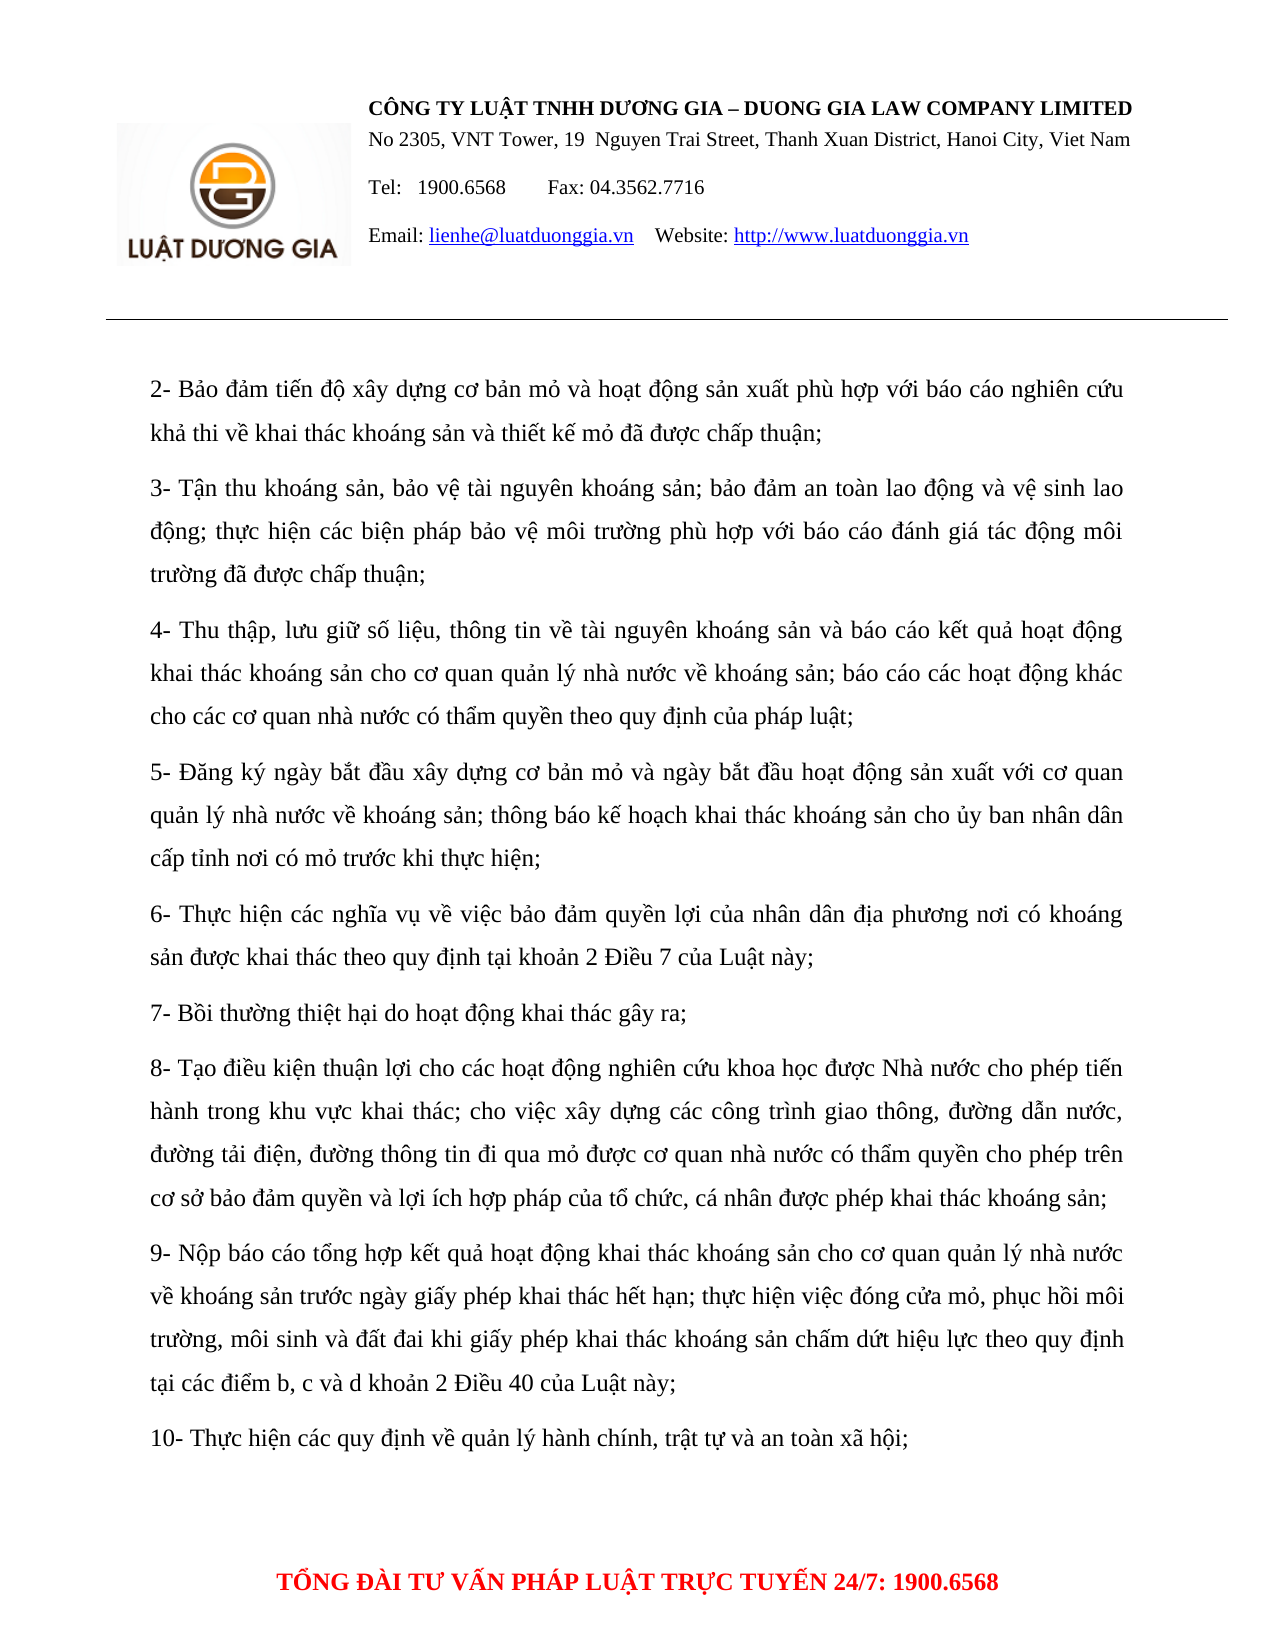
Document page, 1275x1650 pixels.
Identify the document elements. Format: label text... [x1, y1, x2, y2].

text 3- Tận thu khoáng sản, bảo vệ tài nguyên khoáng sản; bảo đảm an toàn lao động và vệ sinh lao động; thực hiện các biện pháp bảo vệ môi trường phù hợp với báo cáo đánh giá tác động môi trường đã được chấp thuận; [150, 473, 1125, 588]
text 10- Thực hiện các quy định về quản lý hành chính, trật tự và an toàn xã hội; [150, 1423, 1125, 1452]
text 4- Thu thập, lưu giữ số liệu, thông tin về tài nguyên khoáng sản và báo cáo kết quả hoạt động khai thác khoáng sản cho cơ quan quản lý nhà nước về khoáng sản; báo cáo các hoạt động khác cho các cơ quan nhà nước có thẩm quyền theo quy định của pháp luật; [150, 615, 1125, 730]
picture [116, 123, 352, 266]
text 7- Bồi thường thiệt hại do hoạt động khai thác gây ra; [150, 998, 1125, 1026]
text 2- Bảo đảm tiến độ xây dựng cơ bản mỏ và hoạt động sản xuất phù hợp với báo cáo nghiên cứu khả thi về khai thác khoáng sản và thiết kế mỏ đã được chấp thuận; [150, 374, 1125, 446]
text 5- Đăng ký ngày bắt đầu xây dựng cơ bản mỏ và ngày bắt đầu hoạt động sản xuất với cơ quan quản lý nhà nước về khoáng sản; thông báo kế hoạch khai thác khoáng sản cho ủy ban nhân dân cấp tỉnh nơi có mỏ trước khi thực hiện; [150, 757, 1125, 872]
text 6- Thực hiện các nghĩa vụ về việc bảo đảm quyền lợi của nhân dân địa phương nơi có khoáng sản được khai thác theo quy định tại khoản 2 Điều 7 của Luật này; [150, 899, 1125, 971]
text 8- Tạo điều kiện thuận lợi cho các hoạt động nghiên cứu khoa học được Nhà nước cho phép tiến hành trong khu vực khai thác; cho việc xây dựng các công trình giao thông, đường dẫn nước, đường tải điện, đường thông tin đi qua mỏ được cơ quan nhà nước có thẩm quyền cho phép trên cơ sở bảo đảm quyền và lợi ích hợp pháp của tổ chức, cá nhân được phép khai thác khoáng sản; [150, 1053, 1125, 1211]
text 9- Nộp báo cáo tổng hợp kết quả hoạt động khai thác khoáng sản cho cơ quan quản lý nhà nước về khoáng sản trước ngày giấy phép khai thác hết hạn; thực hiện việc đóng cửa mỏ, phục hồi môi trường, môi sinh và đất đai khi giấy phép khai thác khoáng sản chấm dứt hiệu lực theo quy định tại các điểm b, c và d khoản 2 Điều 40 của Luật này; [150, 1238, 1125, 1396]
